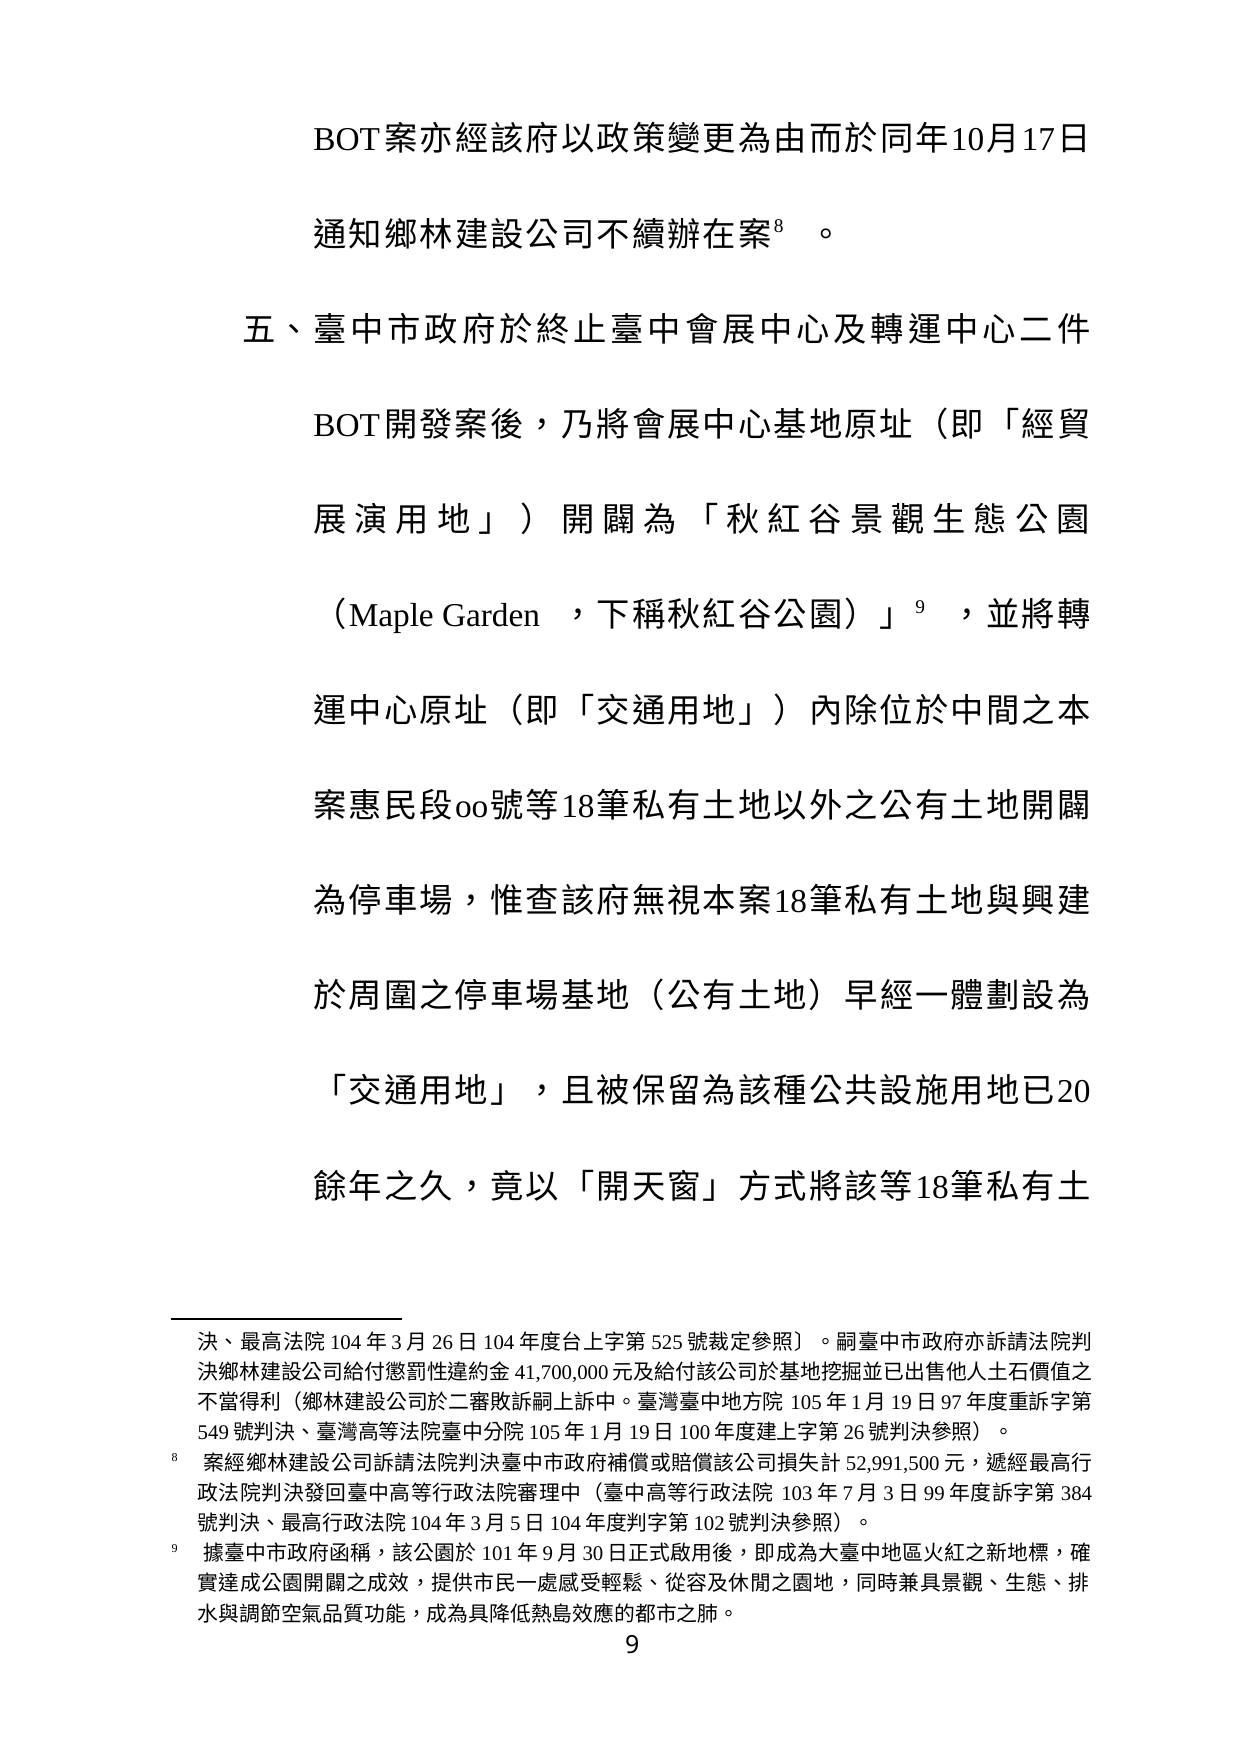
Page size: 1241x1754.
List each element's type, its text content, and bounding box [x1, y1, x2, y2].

subtitle 93年間，臺中市政府依據促進民間參與公共建設法（下稱促參法）之規定評選鄉林建設事業股份有限公司（下稱鄉林建設公司）為前揭「經貿展演用地」BOT開發案之最優申請人，雙方於93年5月12日簽訂「臺中國際會議及展覽中心開發興建暨營運契約」（以下將該案簡稱為臺中會展中心BOT案），並於95年1月8日核准開工。嗣該公司為繼續開發「經貿展演用地」東北側即本案惠民段oo號等18筆土地所在之「交通用地」，乃於95年7月30日至同年10月4日之間取得該「交通用地」內之本案惠民段oo號等18筆私有土地使用權同意書後，再依促參法規定於同年12月18日向臺中市政府提出「臺中市交通用地轉運中心委託民間參與建設與營運計畫BOT案 」（以下將該案簡稱為臺中交通轉運中心BOT案）之申請，案經臺中市政府於96年10月29日評選該公司最優申請人（雙方嗣後並未締約）。惟臺中會展中心BOT案因鄉林建設公司施工落後（截至96年12月底實際工程進度僅為39.5％，較預定進度95％相差甚遠），經臺中市政府於97年7月17日通知該公司終止契約；臺中轉運中心BOT案亦經該府以政策變更為由而於同年10月17日通知鄉林建設公司不續辦在案。 [208, 89, 1092, 279]
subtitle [208, 279, 1092, 1231]
